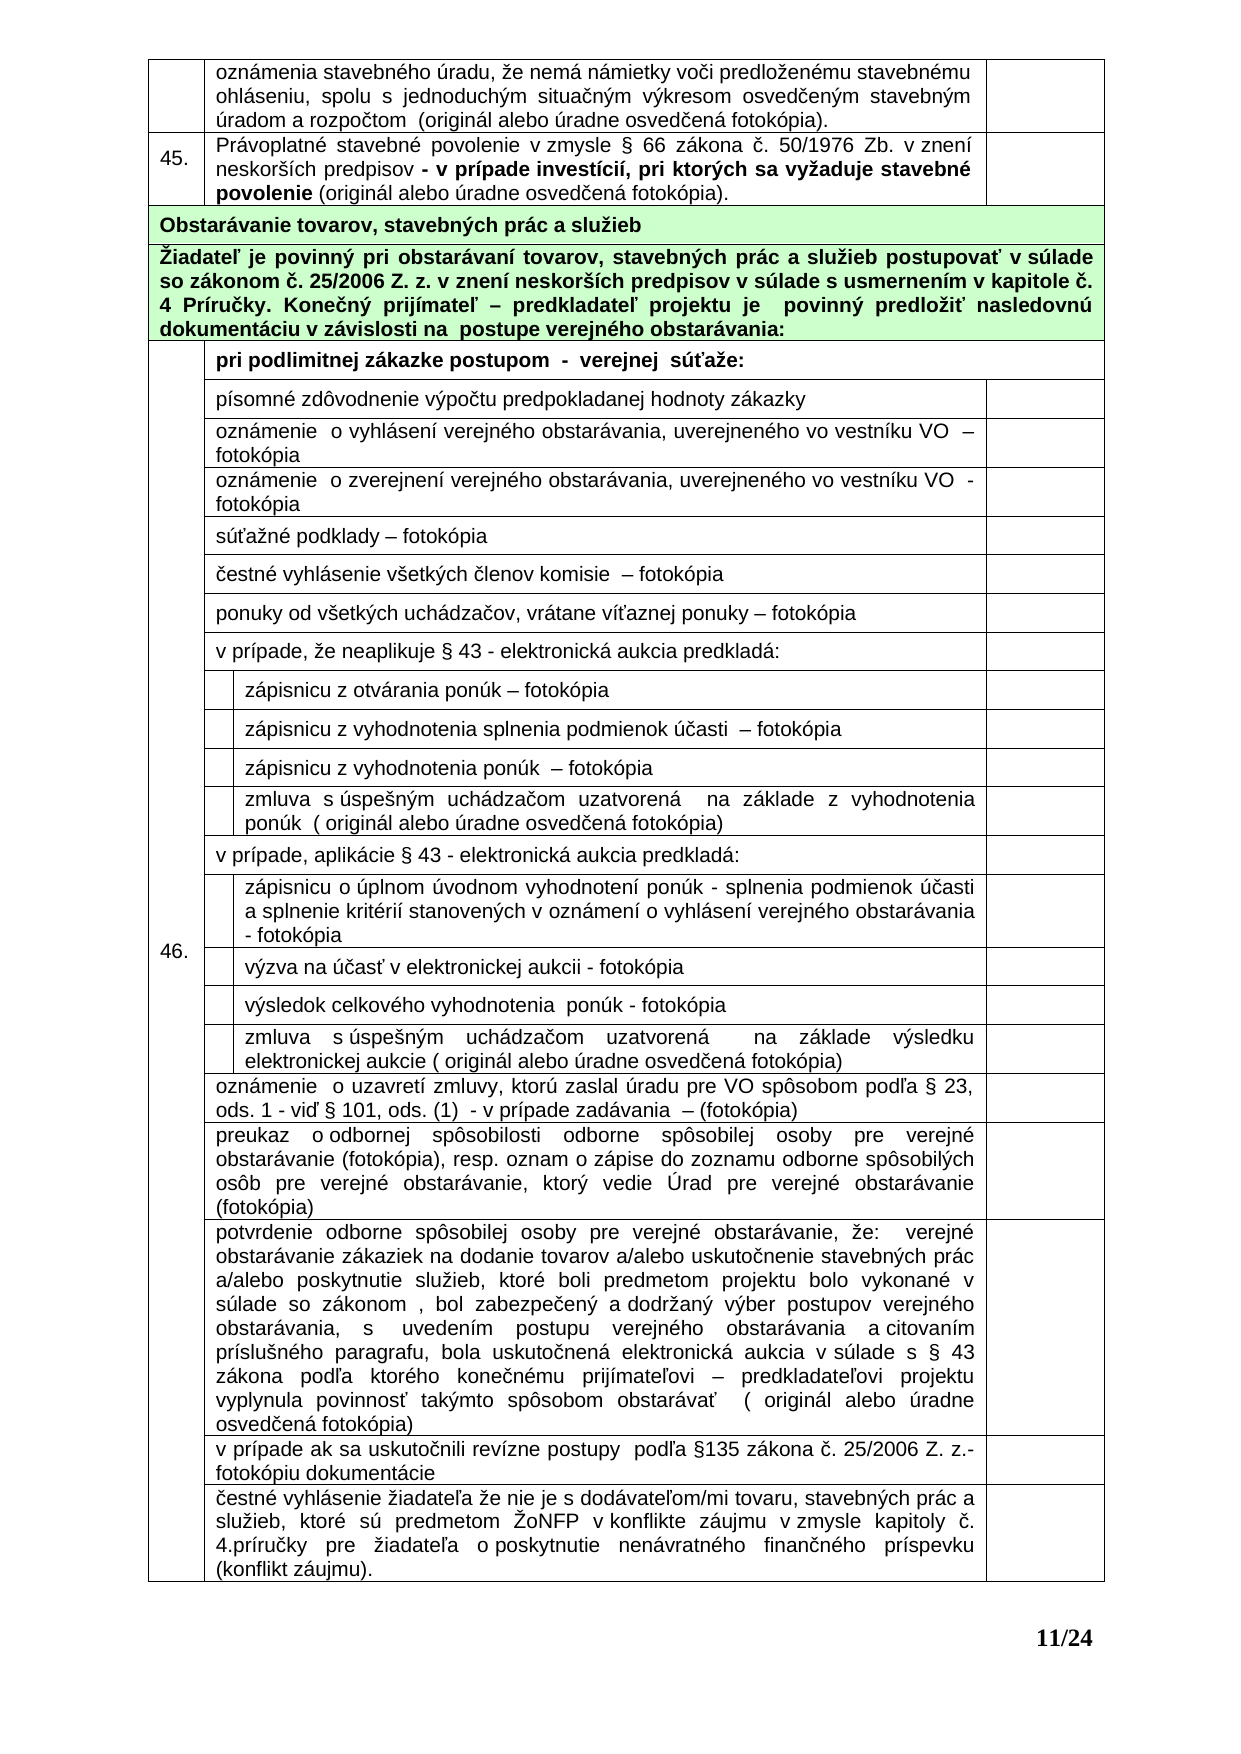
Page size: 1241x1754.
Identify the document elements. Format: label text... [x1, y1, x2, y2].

table_cell [987, 710, 1104, 747]
table_cell zmluva s úspešným uchádzačom uzatvorená na základe výsledku elektronickej aukcie ( originál alebo úradne osvedčená fotokópia) [234, 1025, 986, 1073]
table_cell ponuky od všetkých uchádzačov, vrátane víťaznej ponuky – fotokópia [205, 594, 986, 632]
table_cell [987, 133, 1104, 205]
table_cell [987, 380, 1104, 418]
table_cell [987, 836, 1104, 874]
table_cell pri podlimitnej zákazke postupom - verejnej súťaže: [205, 341, 1104, 379]
table_cell Právoplatné stavebné povolenie v zmysle § 66 zákona č. 50/1976 Zb. v znení neskorších predpisov - v prípade investícií, pri ktorých sa vyžaduje stavebné povolenie (originál alebo úradne osvedčená fotokópia). [205, 133, 986, 205]
table_cell [987, 555, 1104, 593]
table_cell [987, 594, 1104, 632]
table_cell potvrdenie odborne spôsobilej osoby pre verejné obstarávanie, že: verejné obstarávanie zákaziek na dodanie tovarov a/alebo uskutočnenie stavebných prác a/alebo poskytnutie služieb, ktoré boli predmetom projektu bolo vykonané v súlade so zákonom , bol zabezpečený a dodržaný výber postupov verejného obstarávania, s uvedením postupu verejného obstarávania a citovaním príslušného paragrafu, bola uskutočnená elektronická aukcia v súlade s § 43 zákona podľa ktorého konečnému prijímateľovi – predkladateľovi projektu vyplynula povinnosť takýmto spôsobom obstarávať ( originál alebo úradne osvedčená fotokópia) [205, 1220, 986, 1435]
table_cell výzva na účasť v elektronickej aukcii - fotokópia [234, 948, 986, 985]
table_cell [987, 671, 1104, 709]
table_cell [149, 341, 204, 1581]
table_cell [205, 671, 233, 709]
table_cell [987, 1220, 1104, 1435]
table_cell [987, 986, 1104, 1024]
table_cell [205, 875, 233, 947]
table_cell [205, 1025, 233, 1073]
table_cell [987, 60, 1104, 132]
table_cell Žiadateľ je povinný pri obstarávaní tovarov, stavebných prác a služieb postupovať v súlade so zákonom č. 25/2006 Z. z. v znení neskorších predpisov v súlade s usmernením v kapitole č. 4 Príručky. Konečný prijímateľ – predkladateľ projektu je povinný predložiť nasledovnú dokumentáciu v závislosti na postupe verejného obstarávania: [149, 245, 1104, 340]
table_cell čestné vyhlásenie žiadateľa že nie je s dodávateľom/mi tovaru, stavebných prác a služieb, ktoré sú predmetom ŽoNFP v konflikte záujmu v zmysle kapitoly č. 4.príručky pre žiadateľa o poskytnutie nenávratného finančného príspevku (konflikt záujmu). [205, 1485, 986, 1581]
table_cell [987, 875, 1104, 947]
table_cell písomné zdôvodnenie výpočtu predpokladanej hodnoty zákazky [205, 380, 986, 418]
table_cell [149, 133, 204, 205]
table_cell zmluva s úspešným uchádzačom uzatvorená na základe z vyhodnotenia ponúk ( originál alebo úradne osvedčená fotokópia) [234, 787, 986, 835]
table_cell [987, 633, 1104, 670]
table_cell [205, 948, 233, 985]
table_cell [205, 986, 233, 1024]
table_cell [987, 468, 1104, 516]
table_cell [205, 710, 233, 747]
table_cell preukaz o odbornej spôsobilosti odborne spôsobilej osoby pre verejné obstarávanie (fotokópia), resp. oznam o zápise do zoznamu odborne spôsobilých osôb pre verejné obstarávanie, ktorý vedie Úrad pre verejné obstarávanie (fotokópia) [205, 1123, 986, 1219]
table_cell [987, 749, 1104, 786]
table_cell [205, 60, 986, 132]
table_cell [987, 787, 1104, 835]
table_cell výsledok celkového vyhodnotenia ponúk - fotokópia [234, 986, 986, 1024]
table_cell Obstarávanie tovarov, stavebných prác a služieb [149, 206, 1104, 243]
table_cell [205, 787, 233, 835]
table_cell súťažné podklady – fotokópia [205, 517, 986, 554]
table_cell oznámenie o zverejnení verejného obstarávania, uverejneného vo vestníku VO - fotokópia [205, 468, 986, 516]
table_cell [987, 419, 1104, 467]
table_cell zápisnicu z otvárania ponúk – fotokópia [234, 671, 986, 709]
table_cell [987, 1436, 1104, 1484]
table_cell [987, 1074, 1104, 1122]
table_cell [987, 517, 1104, 554]
table_cell [987, 1123, 1104, 1219]
table_cell [205, 749, 233, 786]
table_cell v prípade, aplikácie § 43 - elektronická aukcia predkladá: [205, 836, 986, 874]
table_cell v prípade ak sa uskutočnili revízne postupy podľa §135 zákona č. 25/2006 Z. z.- fotokópiu dokumentácie [205, 1436, 986, 1484]
table_cell čestné vyhlásenie všetkých členov komisie – fotokópia [205, 555, 986, 593]
table_cell [987, 1485, 1104, 1581]
table_cell [987, 948, 1104, 985]
table_cell [149, 60, 204, 132]
table_cell [987, 1025, 1104, 1073]
table_cell zápisnicu z vyhodnotenia splnenia podmienok účasti – fotokópia [234, 710, 986, 747]
table_cell oznámenie o vyhlásení verejného obstarávania, uverejneného vo vestníku VO – fotokópia [205, 419, 986, 467]
table_cell zápisnicu o úplnom úvodnom vyhodnotení ponúk - splnenia podmienok účasti a splnenie kritérií stanovených v oznámení o vyhlásení verejného obstarávania - fotokópia [234, 875, 986, 947]
table_cell oznámenie o uzavretí zmluvy, ktorú zaslal úradu pre VO spôsobom podľa § 23, ods. 1 - viď § 101, ods. (1) - v prípade zadávania – (fotokópia) [205, 1074, 986, 1122]
table_cell zápisnicu z vyhodnotenia ponúk – fotokópia [234, 749, 986, 786]
table_cell v prípade, že neaplikuje § 43 - elektronická aukcia predkladá: [205, 633, 986, 670]
